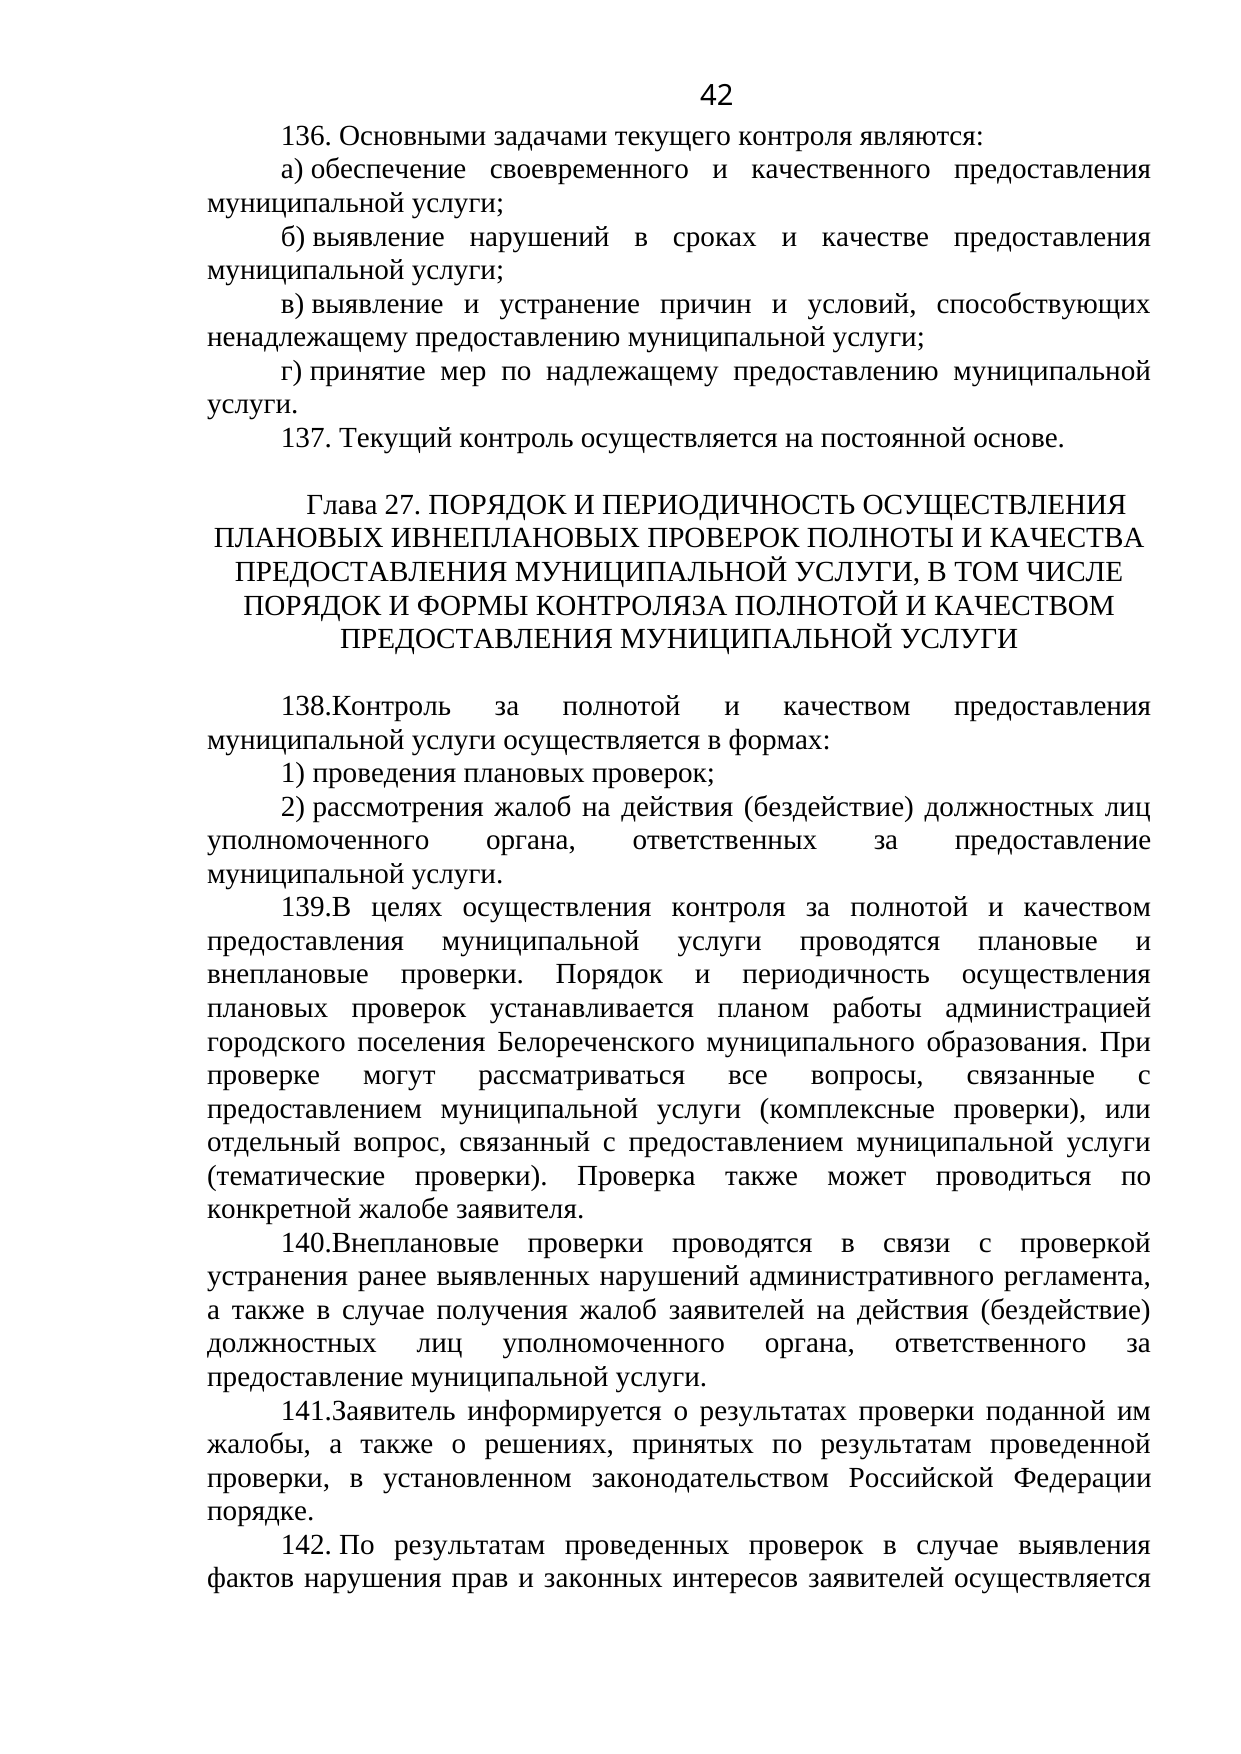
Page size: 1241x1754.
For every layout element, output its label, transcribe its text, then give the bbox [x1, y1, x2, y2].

text 137. Текущий контроль осуществляется на постоянной основе. [207, 420, 1152, 453]
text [207, 1527, 1152, 1594]
text 1) проведения плановых проверок; [207, 755, 1152, 789]
text 141.Заявитель информируется о результатах проверки поданной им жалобы, а также о решениях, принятых по результатам проведенной проверки, в установленном законодательством Российской Федерации порядке. [207, 1393, 1152, 1527]
text 138.Контроль за полнотой и качеством предоставления муниципальной услуги осуществляется в формах: [207, 688, 1152, 755]
text 2) рассмотрения жалоб на действия (бездействие) должностных лиц уполномоченного органа, ответственных за предоставление муниципальной услуги. [207, 789, 1152, 889]
text Глава 27. ПОРЯДОК И ПЕРИОДИЧНОСТЬ ОСУЩЕСТВЛЕНИЯ ПЛАНОВЫХ ИВНЕПЛАНОВЫХ ПРОВЕРОК ПОЛНОТЫ И КАЧЕСТВА ПРЕДОСТАВЛЕНИЯ МУНИЦИПАЛЬНОЙ УСЛУГИ, В ТОМ ЧИСЛЕ ПОРЯДОК И ФОРМЫ КОНТРОЛЯЗА ПОЛНОТОЙ И КАЧЕСТВОМ ПРЕДОСТАВЛЕНИЯ МУНИЦИПАЛЬНОЙ УСЛУГИ [207, 487, 1152, 655]
text г) принятие мер по надлежащему предоставлению муниципальной услуги. [207, 353, 1152, 420]
text б) выявление нарушений в сроках и качестве предоставления муниципальной услуги; [207, 219, 1152, 286]
text в) выявление и устранение причин и условий, способствующих ненадлежащему предоставлению муниципальной услуги; [207, 286, 1152, 353]
text а) обеспечение своевременного и качественного предоставления муниципальной услуги; [207, 152, 1152, 219]
text 136. Основными задачами текущего контроля являются: [207, 118, 1152, 152]
text 140.Внеплановые проверки проводятся в связи с проверкой устранения ранее выявленных нарушений административного регламента, а также в случае получения жалоб заявителей на действия (бездействие) должностных лиц уполномоченного органа, ответственного за предоставление муниципальной услуги. [207, 1225, 1152, 1393]
text 139.В целях осуществления контроля за полнотой и качеством предоставления муниципальной услуги проводятся плановые и внеплановые проверки. Порядок и периодичность осуществления плановых проверок устанавливается планом работы администрацией городского поселения Белореченского муниципального образования. При проверке могут рассматриваться все вопросы, связанные с предоставлением муниципальной услуги (комплексные проверки), или отдельный вопрос, связанный с предоставлением муниципальной услуги (тематические проверки). Проверка также может проводиться по конкретной жалобе заявителя. [207, 889, 1152, 1225]
